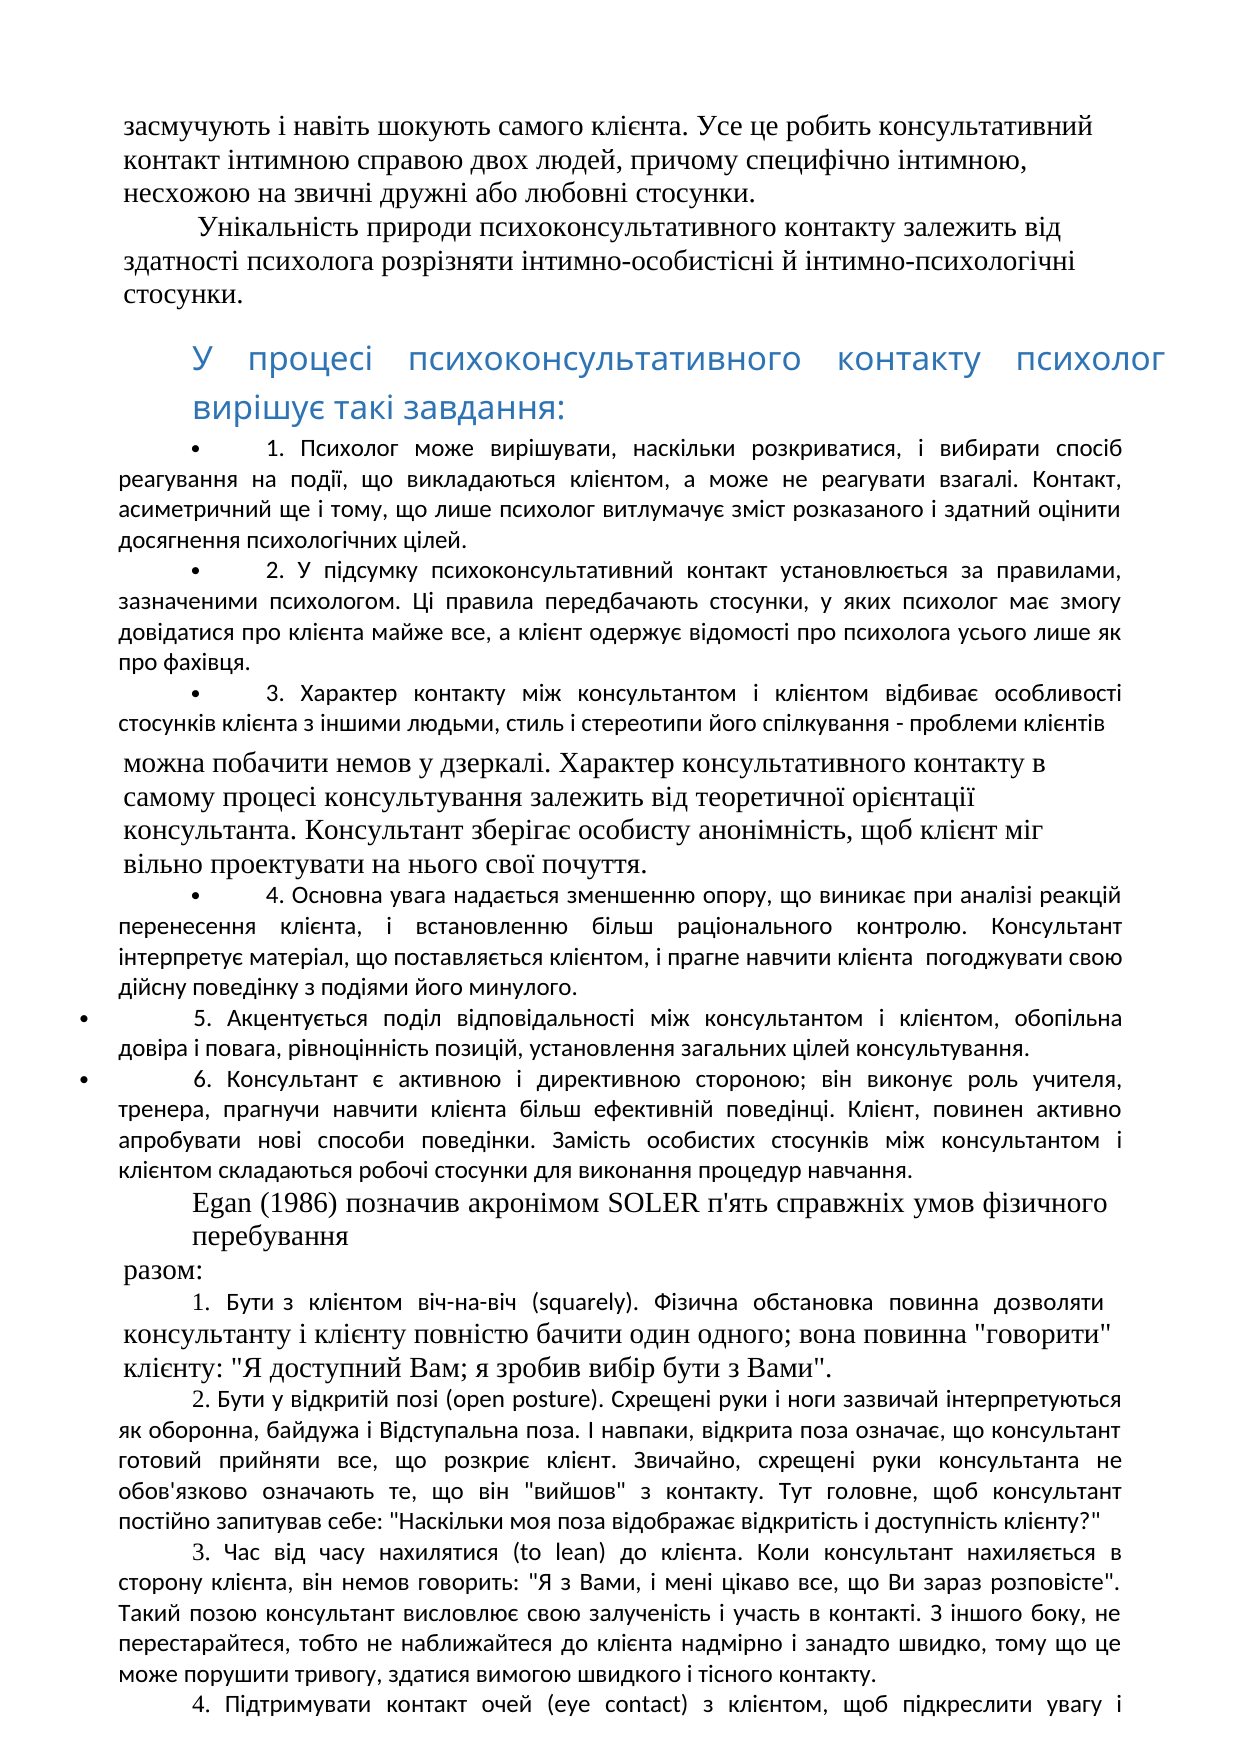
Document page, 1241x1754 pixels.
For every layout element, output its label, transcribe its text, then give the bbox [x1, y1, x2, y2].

text разом: [123, 1252, 1165, 1286]
text Egan (1986) позначив акронімом SOLER п'ять справжніх умов фізичного перебування [192, 1185, 1165, 1252]
text можна побачити немов у дзеркалі. Характер консультативного контакту в самому процесі консультування залежить від теоретичної орієнтації консультанта. Консультант зберігає особисту анонімність, щоб клієнт міг вільно проектувати на нього свої почуття. [123, 745, 1122, 879]
text консультанту і клієнту повністю бачити один одного; вона повинна "говорити" клієнту: "Я доступний Вам; я зробив вибір бути з Вами". [123, 1316, 1122, 1383]
list 6. Консультант є активною і директивною стороною; він виконує роль учителя, тренера, прагнучи навчити клієнта більш ефективній поведінці. Клієнт, повинен активно апробувати нові способи поведінки. Замість особистих стосунків між консультантом і клієнтом складаються робочі стосунки для виконання процедур навчання. [80, 1063, 1122, 1185]
list Час від часу нахилятися (to lean) до клієнта. Коли консультант нахиляється в сторону клієнта, він немов говорить: "Я з Вами, і мені цікаво все, що Ви зараз розповісте". Такий позою консультант висловлює свою залученість і участь в контакті. З іншого боку, не перестарайтеся, тобто не наближайтеся до клієнта надмірно і занадто швидко, тому що це може порушити тривогу, здатися вимогою швидкого і тісного контакту. [118, 1536, 1122, 1688]
text Унікальність природи психоконсультативного контакту залежить від здатності психолога розрізняти інтимно-особистісні й інтимно-психологічні стосунки. [123, 209, 1122, 310]
list 5. Акцентується поділ відповідальності між консультантом і клієнтом, обопільна довіра і повага, рівноцінність позицій, установлення загальних цілей консультування. [80, 1002, 1123, 1063]
list 3. Характер контакту між консультантом і клієнтом відбиває особливості стосунків клієнта з іншими людьми, стиль і стереотипи його спілкування - проблеми клієнтів [118, 677, 1123, 738]
list 1. Психолог може вирішувати, наскільки розкриватися, і вибирати спосіб реагування на події, що викладаються клієнтом, а може не реагувати взагалі. Контакт, асиметричний ще і тому, що лише психолог витлумачує зміст розказаного і здатний оцінити досягнення психологічних цілей. [118, 433, 1122, 555]
list 2. У підсумку психоконсультативний контакт установлюється за правилами, зазначеними психологом. Ці правила передбачають стосунки, у яких психолог має змогу довідатися про клієнта майже все, а клієнт одержує відомості про психолога усього лише як про фахівця. [118, 555, 1123, 677]
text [123, 108, 1123, 209]
list 4. Основна увага надається зменшенню опору, що виникає при аналізі реакцій перенесення клієнта, і встановленню більш раціонального контролю. Консультант інтерпретує матеріал, що поставляється клієнтом, і прагне навчити клієнта погоджувати свою дійсну поведінку з подіями його минулого. [118, 880, 1122, 1002]
subtitle У процесі психоконсультативного контакту психолог вирішує такі завдання: [192, 335, 1165, 429]
list Бути з клієнтом віч-на-віч (squarely). Фізична обстановка повинна дозволяти [192, 1286, 1165, 1316]
list Бути у відкритій позі (open posture). Схрещені руки і ноги зазвичай інтерпретуються як оборонна, байдужа і Відступальна поза. І навпаки, відкрита поза означає, що консультант готовий прийняти все, що розкриє клієнт. Звичайно, схрещені руки консультанта не обов'язково означають те, що він "вийшов" з контакту. Тут головне, щоб консультант постійно запитував себе: "Наскільки моя поза відображає відкритість і доступність клієнту?" [118, 1383, 1123, 1536]
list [118, 1688, 1122, 1719]
